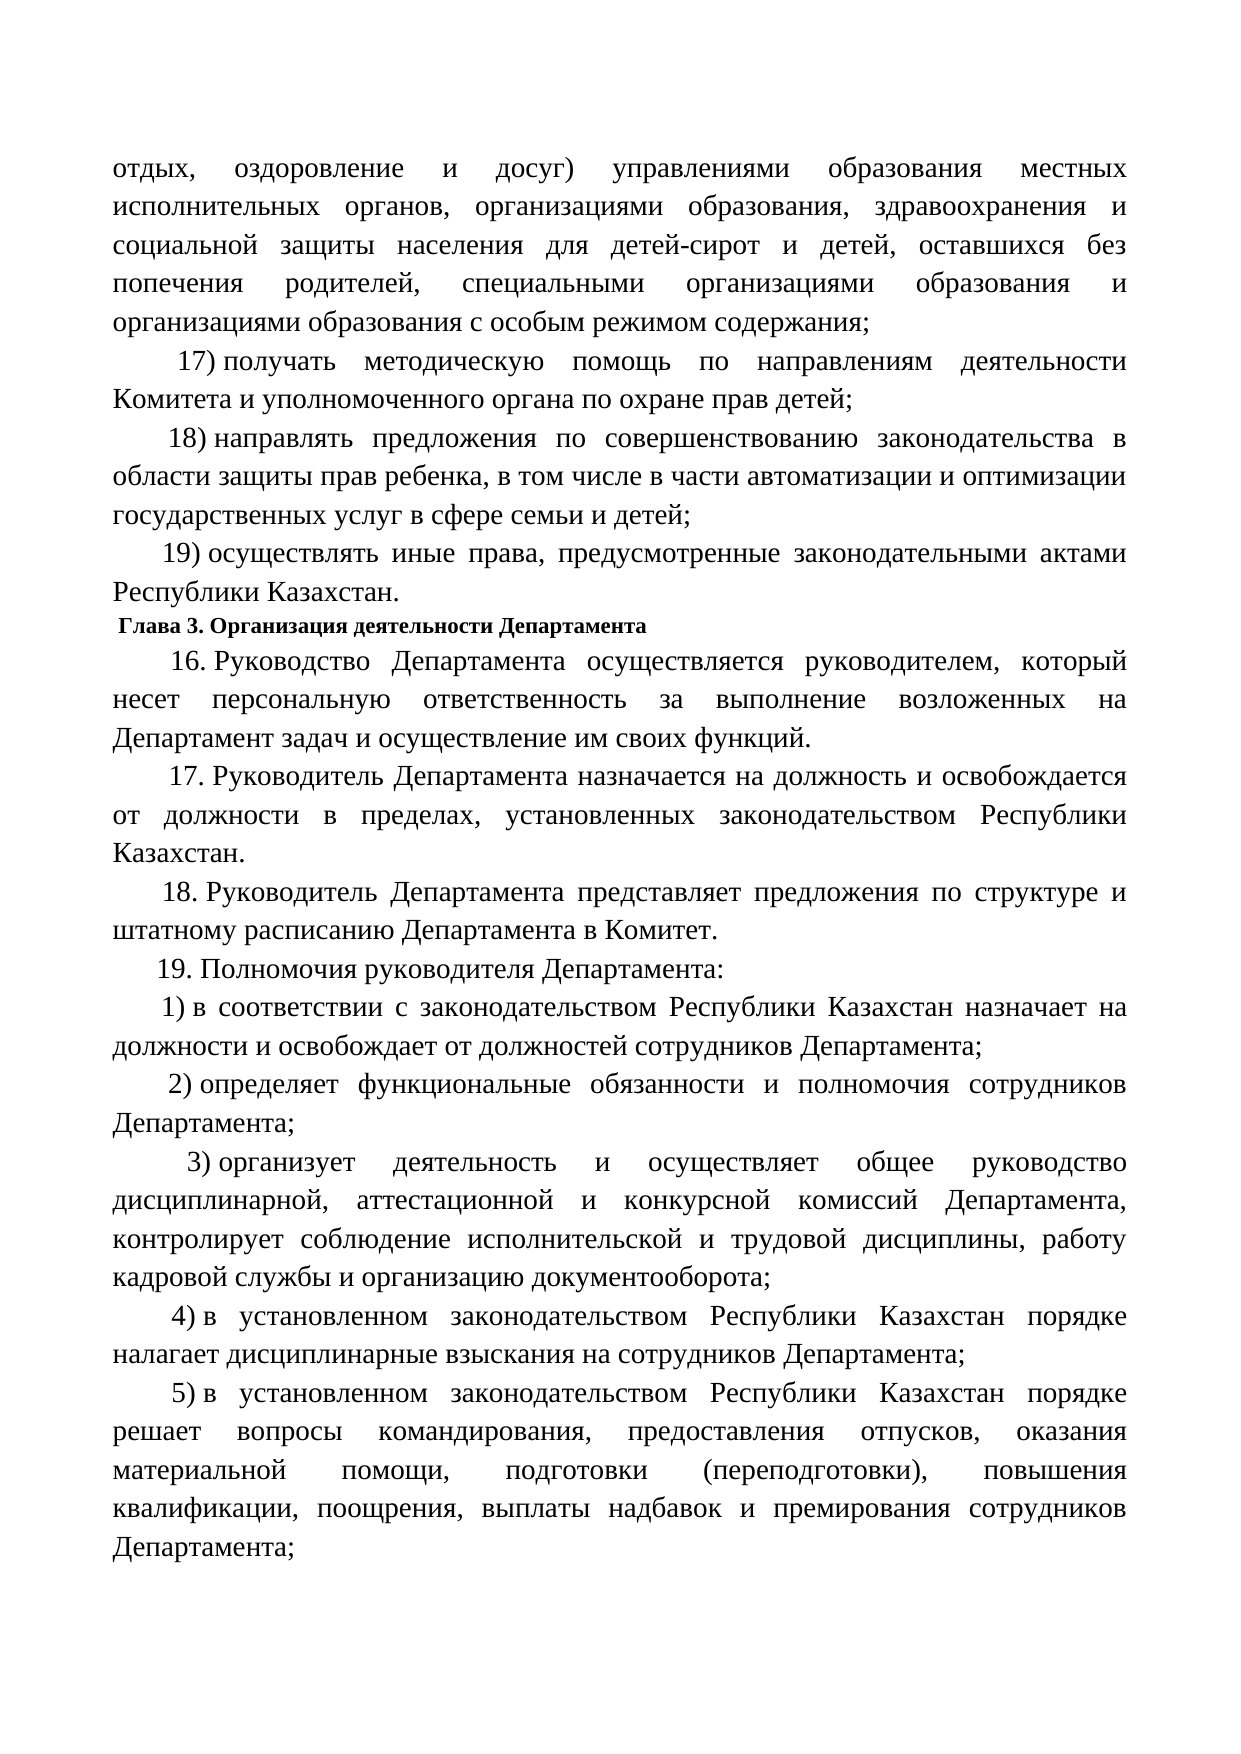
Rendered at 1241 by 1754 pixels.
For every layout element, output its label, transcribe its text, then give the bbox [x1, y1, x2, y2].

text 17. Руководитель Департамента назначается на должность и освобождается от должности в пределах, установленных законодательством Республики Казахстан. [112, 758, 1128, 869]
text 16. Руководство Департамента осуществляется руководителем, который несет персональную ответственность за выполнение возложенных на Департамент задач и осуществление им своих функций. [112, 643, 1128, 753]
text 18. Руководитель Департамента представляет предложения по структуре и штатному расписанию Департамента в Комитет. [112, 874, 1128, 946]
text 3) организует деятельность и осуществляет общее руководство дисциплинарной, аттестационной и конкурсной комиссий Департамента, контролирует соблюдение исполнительской и трудовой дисциплины, работу кадровой службы и организацию документооборота; [112, 1144, 1128, 1293]
text 19. Полномочия руководителя Департамента: [112, 951, 1128, 984]
text 2) определяет функциональные обязанности и полномочия сотрудников Департамента; [112, 1067, 1128, 1139]
text 18) направлять предложения по совершенствованию законодательства в области защиты прав ребенка, в том числе в части автоматизации и оптимизации государственных услуг в сфере семьи и детей; [112, 420, 1128, 530]
text 17) получать методическую помощь по направлениям деятельности Комитета и уполномоченного органа по охране прав детей; [112, 343, 1128, 415]
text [112, 150, 1128, 338]
text 5) в установленном законодательством Республики Казахстан порядке решает вопросы командирования, предоставления отпусков, оказания материальной помощи, подготовки (переподготовки), повышения квалификации, поощрения, выплаты надбавок и премирования сотрудников Департамента; [112, 1375, 1128, 1563]
text Глава 3. Организация деятельности Департамента [112, 612, 1128, 639]
text 1) в соответствии с законодательством Республики Казахстан назначает на должности и освобождает от должностей сотрудников Департамента; [112, 989, 1128, 1062]
text 4) в установленном законодательством Республики Казахстан порядке налагает дисциплинарные взыскания на сотрудников Департамента; [112, 1298, 1128, 1370]
text 19) осуществлять иные права, предусмотренные законодательными актами Республики Казахстан. [112, 535, 1128, 607]
